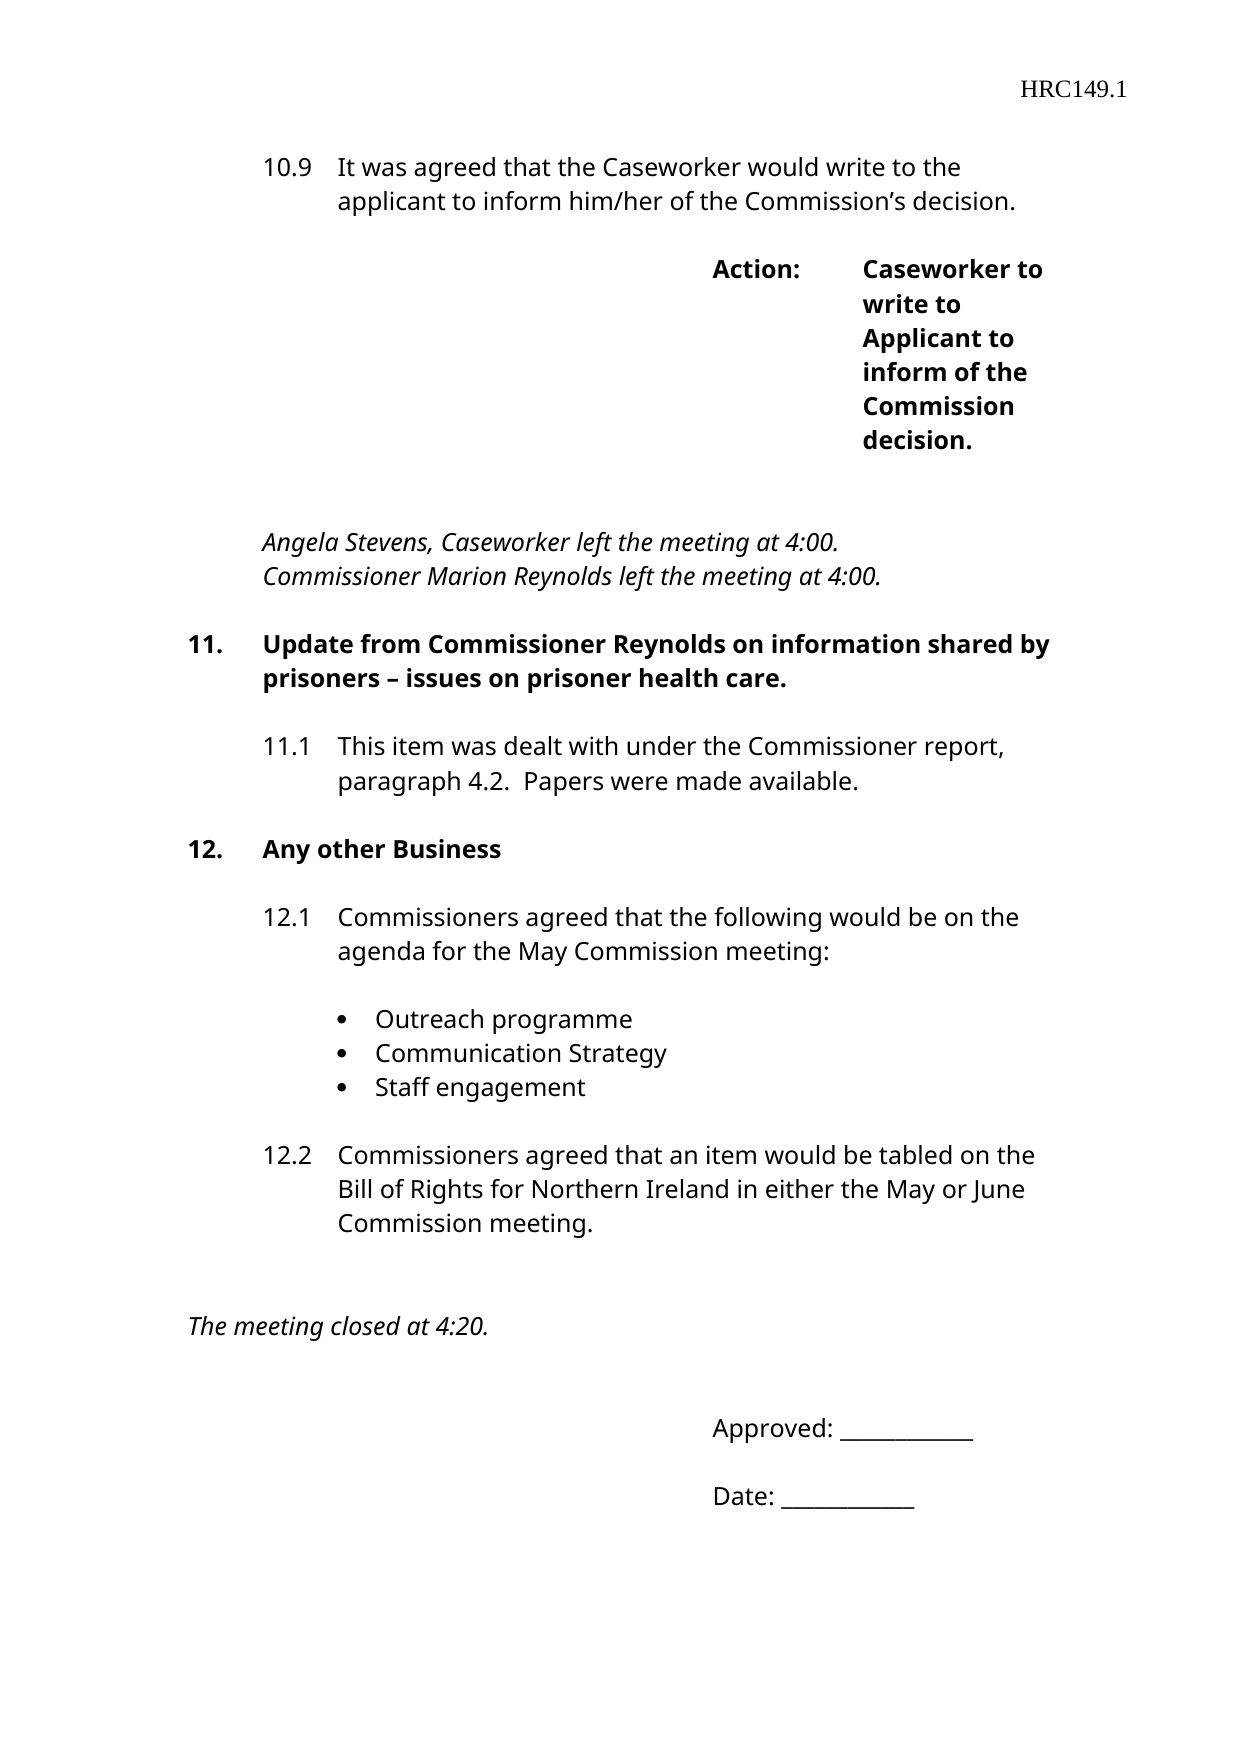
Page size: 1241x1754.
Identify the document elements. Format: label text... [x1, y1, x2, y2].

text 12.1 Commissioners agreed that the following would be on the agenda for the May Commission meeting: [262, 899, 1053, 967]
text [712, 252, 1053, 457]
list Outreach programme [337, 1002, 1053, 1036]
text Angela Stevens, Caseworker left the meeting at 4:00. [262, 525, 1053, 559]
text 12. Any other Business [187, 831, 1053, 865]
text Approved: ____________ [187, 1410, 1053, 1444]
text 12.2 Commissioners agreed that an item would be tabled on the Bill of Rights for Northern Ireland in either the May or June Commission meeting. [262, 1138, 1053, 1240]
text Commissioner Marion Reynolds left the meeting at 4:00. [187, 559, 1053, 593]
list Staff engagement [337, 1070, 1053, 1104]
text The meeting closed at 4:20. [187, 1308, 1053, 1342]
text Date: ____________ [187, 1478, 1053, 1512]
text 11.1 This item was dealt with under the Commissioner report, paragraph 4.2. Papers were made available. [262, 729, 1053, 797]
list Communication Strategy [337, 1036, 1053, 1070]
text 11. Update from Commissioner Reynolds on information shared by prisoners – issues on prisoner health care. [187, 627, 1053, 695]
text 10.9 It was agreed that the Caseworker would write to the applicant to inform him/her of the Commission’s decision. [262, 150, 1053, 218]
